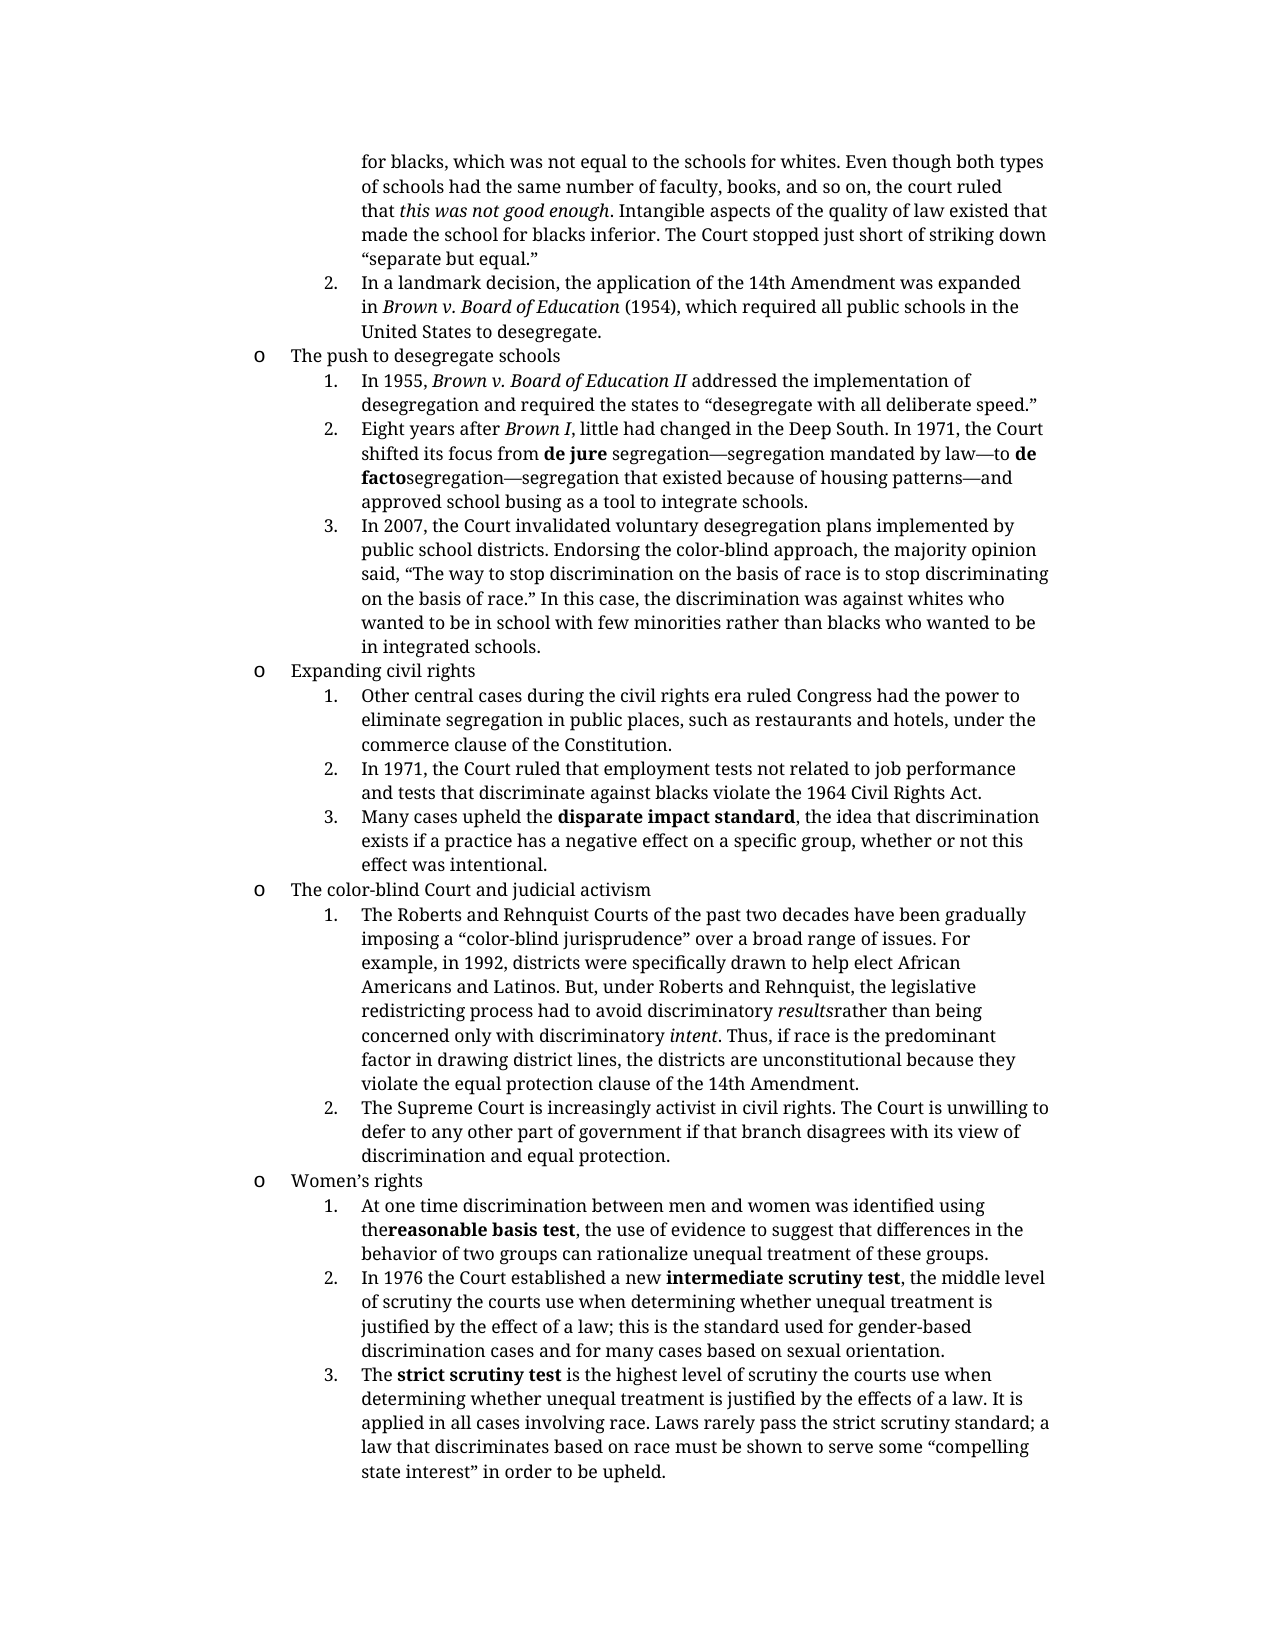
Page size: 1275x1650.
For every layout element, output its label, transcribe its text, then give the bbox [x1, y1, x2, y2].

list Women’s rights [253, 1168, 1075, 1193]
list Many cases upheld the disparate impact standard, the idea that discrimination exists if a practice has a negative effect on a specific group, whether or not this effect was intentional. [323, 804, 1050, 877]
list Eight years after Brown I, little had changed in the Deep South. In 1971, the Court shifted its focus from de jure segregation—segregation mandated by law—to de factosegregation—segregation that existed because of housing patterns—and approved school busing as a tool to integrate schools. [323, 417, 1050, 513]
list In 1976 the Court established a new intermediate scrutiny test, the middle level of scrutiny the courts use when determining whether unequal treatment is justified by the effect of a law; this is the standard used for gender-based discrimination cases and for many cases based on sexual orientation. [323, 1266, 1050, 1362]
list The push to desegregate schools [253, 343, 1075, 368]
list The Roberts and Rehnquist Courts of the past two decades have been gradually imposing a “color-blind jurisprudence” over a broad range of issues. For example, in 1992, districts were specifically drawn to help elect African Americans and Latinos. But, under Roberts and Rehnquist, the legislative redistricting process had to avoid discriminatory resultsrather than being concerned only with discriminatory intent. Thus, if race is the predominant factor in drawing district lines, the districts are unconstitutional because they violate the equal protection clause of the 14th Amendment. [323, 902, 1050, 1096]
list Expanding civil rights [253, 658, 1075, 684]
list The strict scrutiny test is the highest level of scrutiny the courts use when determining whether unequal treatment is justified by the effects of a law. It is applied in all cases involving race. Laws rarely pass the strict scrutiny standard; a law that discriminates based on race must be shown to serve some “compelling state interest” in order to be upheld. [323, 1362, 1050, 1483]
list In 1971, the Court ruled that employment tests not related to job performance and tests that discriminate against blacks violate the 1964 Civil Rights Act. [323, 756, 1050, 804]
list Other central cases during the civil rights era ruled Congress had the power to eliminate segregation in public places, such as restaurants and hotels, under the commerce clause of the Constitution. [323, 684, 1050, 756]
list The color-blind Court and judicial activism [253, 877, 1075, 902]
list In a landmark decision, the application of the 14th Amendment was expanded in Brown v. Board of Education (1954), which required all public schools in the United States to desegregate. [323, 271, 1050, 343]
list In 1955, Brown v. Board of Education II addressed the implementation of desegregation and required the states to “desegregate with all deliberate speed.” [323, 368, 1050, 417]
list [323, 150, 1050, 271]
list The Supreme Court is increasingly activist in civil rights. The Court is unwilling to defer to any other part of government if that branch disagrees with its view of discrimination and equal protection. [323, 1096, 1050, 1168]
list At one time discrimination between men and women was identified using thereasonable basis test, the use of evidence to suggest that differences in the behavior of two groups can rationalize unequal treatment of these groups. [323, 1193, 1050, 1266]
list In 2007, the Court invalidated voluntary desegregation plans implemented by public school districts. Endorsing the color-blind approach, the majority opinion said, “The way to stop discrimination on the basis of race is to stop discriminating on the basis of race.” In this case, the discrimination was against whites who wanted to be in school with few minorities rather than blacks who wanted to be in integrated schools. [323, 513, 1050, 658]
